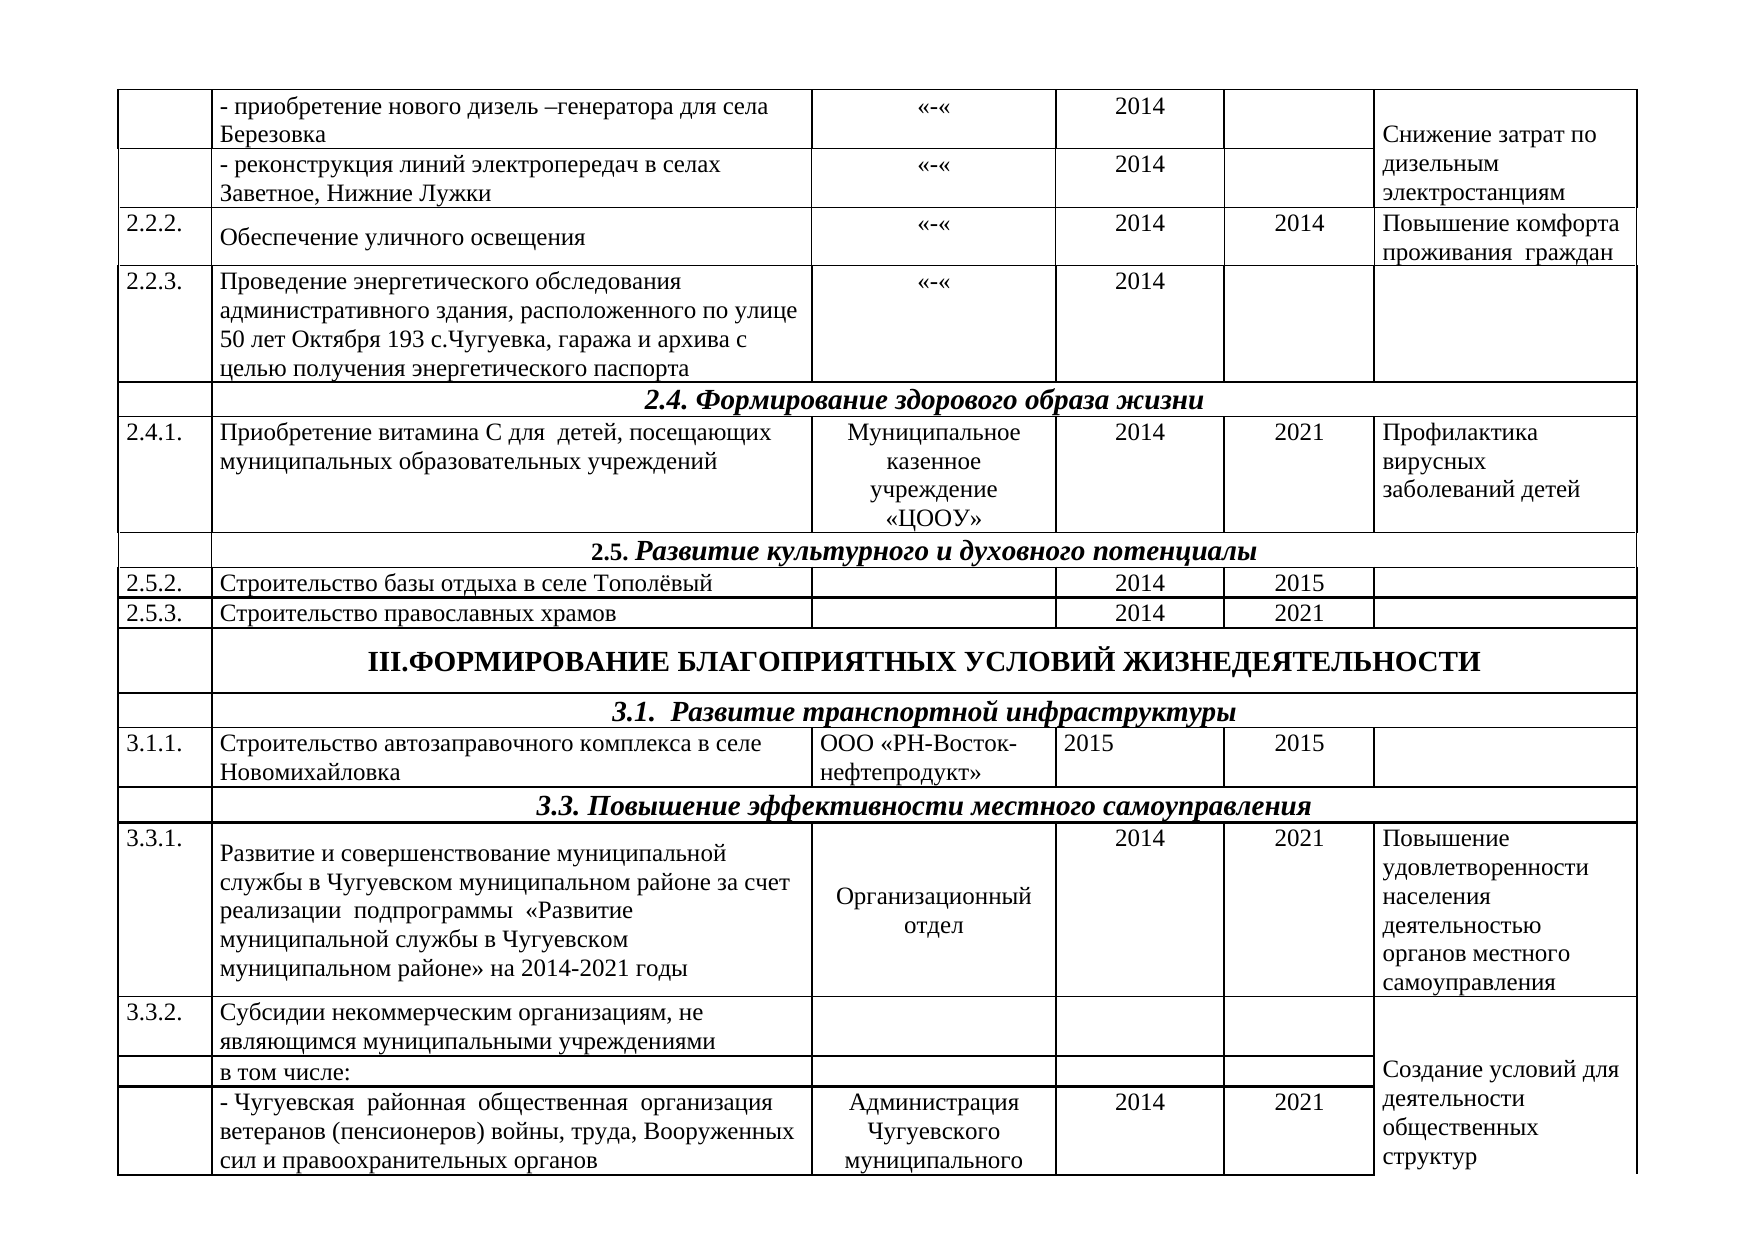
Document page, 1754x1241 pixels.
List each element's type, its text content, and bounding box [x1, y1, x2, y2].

table_cell Повышение удовлетворенности населения деятельностью органов местного самоуправления [1375, 824, 1636, 996]
table_cell Строительство православных храмов [213, 599, 811, 627]
table_cell Снижение затрат по дизельным электростанциям [1375, 90, 1636, 207]
table_cell 2014 [1057, 266, 1223, 381]
table_cell 2014 [1225, 208, 1374, 265]
table_cell [1225, 266, 1373, 381]
table_cell Повышение комфорта проживания граждан [1375, 207, 1636, 265]
table_cell III.ФОРМИРОВАНИЕ БЛАГОПРИЯТНЫХ УСЛОВИЙ ЖИЗНЕДЕЯТЕЛЬНОСТИ [213, 629, 1636, 692]
table_cell 3.1. Развитие транспортной инфраструктуры [213, 694, 1636, 727]
table_cell в том числе: [213, 1057, 811, 1085]
table_cell Приобретение витамина С для детей, посещающих муниципальных образовательных учреждений [213, 417, 811, 532]
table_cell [813, 1088, 1055, 1174]
table_cell [119, 629, 211, 692]
table_cell 2.4.1. [119, 417, 211, 532]
table_cell [1057, 997, 1223, 1054]
table_cell 3.3. Повышение эффективности местного самоуправления [213, 788, 1636, 821]
table_cell 2.5.2. [119, 568, 211, 596]
table_cell 2.4. Формирование здорового образа жизни [213, 383, 1636, 416]
table_cell 2015 [1225, 728, 1373, 786]
table_cell 2014 [1056, 149, 1224, 207]
table_cell 2014 [1057, 599, 1223, 627]
table_cell 2014 [1057, 1088, 1223, 1174]
table_cell 2014 [1057, 824, 1223, 996]
table_cell 2021 [1225, 599, 1373, 627]
table_cell Развитие и совершенствование муниципальной службы в Чугуевском муниципальном районе за счет реализации подпрограммы «Развитие муниципальной службы в Чугуевском муниципальном районе» на 2014-2021 годы [213, 824, 811, 996]
table_cell 2021 [1225, 824, 1373, 996]
table_cell [119, 533, 211, 567]
table_cell [1375, 265, 1636, 381]
table_cell [1375, 567, 1636, 596]
table_cell «-« [813, 266, 1055, 381]
table_cell Субсидии некоммерческим организациям, не являющимся муниципальными учреждениями [213, 997, 811, 1054]
table_cell 2014 [1057, 568, 1223, 596]
table_cell 2015 [1225, 568, 1373, 596]
table_cell 2.5.3. [119, 599, 211, 627]
table_cell [119, 1088, 211, 1174]
table_cell - приобретение нового дизель –генератора для села Березовка [213, 90, 811, 148]
table_cell Профилактика вирусных заболеваний детей [1375, 417, 1636, 532]
table_cell [119, 383, 211, 416]
table_cell [1375, 728, 1636, 786]
table_cell ООО «РН-Восток- нефтепродукт» [813, 728, 1055, 786]
table_cell Обеспечение уличного освещения [212, 208, 811, 265]
table_cell Строительство автозаправочного комплекса в селе Новомихайловка [213, 728, 811, 786]
table_cell Строительство базы отдыха в селе Тополёвый [213, 568, 811, 596]
table_cell [1225, 90, 1373, 148]
table_cell [119, 90, 211, 148]
table_cell Создание условий для деятельности общественных структур [1375, 997, 1636, 1174]
table_cell 2014 [1057, 417, 1223, 532]
table_cell «-« [812, 208, 1055, 265]
table_cell 2014 [1057, 90, 1223, 148]
table_cell [813, 568, 1055, 596]
table_cell 2.5. Развитие культурного и духовного потенциалы [212, 532, 1636, 567]
table_cell [813, 1057, 1055, 1085]
table_cell 2021 [1225, 1088, 1373, 1174]
table_cell [1225, 997, 1373, 1054]
table_cell [119, 694, 211, 727]
table_cell 2021 [1225, 417, 1373, 532]
table_cell 3.3.2. [119, 997, 211, 1054]
table_cell [1375, 599, 1636, 627]
table_cell [813, 997, 1055, 1054]
table_cell [1057, 1057, 1223, 1085]
table_cell 2015 [1057, 728, 1223, 786]
table_cell - реконструкция линий электропередач в селах Заветное, Нижние Лужки [212, 149, 811, 207]
table_cell [813, 599, 1055, 627]
table_cell 2.2.3. [119, 266, 211, 381]
table_cell Муниципальное казенное учреждение «ЦООУ» [813, 417, 1055, 532]
table_cell [119, 149, 211, 207]
table_cell 2014 [1056, 208, 1224, 265]
table_cell «-« [812, 149, 1055, 207]
table_cell [1225, 149, 1373, 207]
table_cell 3.3.1. [119, 824, 211, 996]
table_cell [213, 1088, 811, 1174]
table_cell [119, 788, 211, 821]
table_cell 2.2.2. [119, 208, 211, 265]
table_cell Организационный отдел [813, 824, 1055, 996]
table_cell [1225, 1057, 1373, 1085]
table_cell Проведение энергетического обследования административного здания, расположенного по улице 50 лет Октября 193 с.Чугуевка, гаража и архива с целью получения энергетического паспорта [213, 266, 811, 381]
table_cell 3.1.1. [119, 728, 211, 786]
table_cell [119, 1057, 211, 1085]
table_cell «-« [813, 90, 1055, 148]
